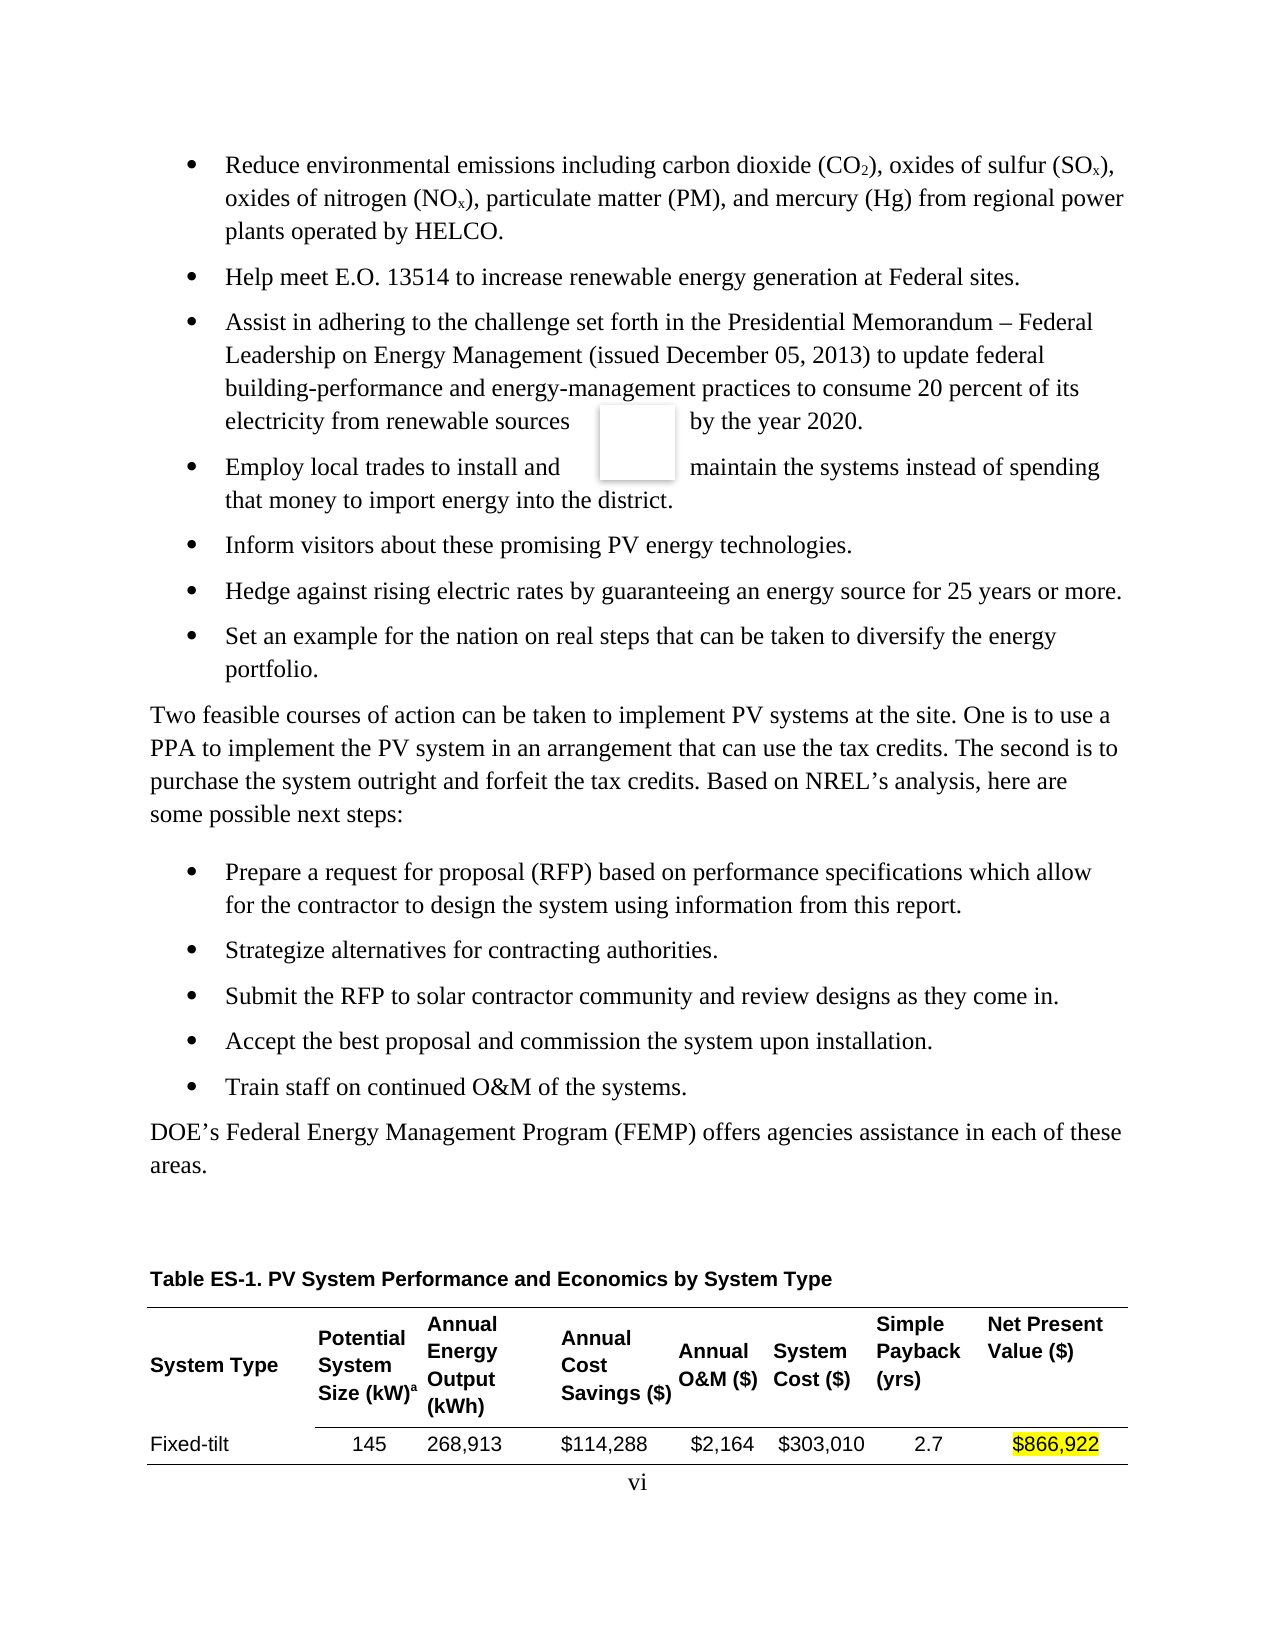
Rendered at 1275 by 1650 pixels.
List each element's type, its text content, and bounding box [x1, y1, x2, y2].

text Hedge against rising electric rates by guaranteeing an energy source for 25 years or more. [187, 576, 1125, 604]
table_header Annual O&M ($) [675, 1308, 770, 1427]
text DOE’s Federal Energy Management Program (FEMP) offers agencies assistance in each of these areas. [150, 1117, 1125, 1179]
text Prepare a request for proposal (RFP) based on performance specifications which allow for the contractor to design the system using information from this report. [187, 857, 1125, 919]
table_header System Cost ($) [770, 1308, 873, 1427]
text Two feasible courses of action can be taken to implement PV systems at the site. One is to use a PPA to implement the PV system in an arrangement that can use the tax credits. The second is to purchase the system outright and forfeit the tax credits. Based on NREL’s analysis, here are some possible next steps: [150, 700, 1125, 828]
text Strategize alternatives for contracting authorities. [187, 935, 1125, 964]
table_header Net Present Value ($) [984, 1308, 1128, 1427]
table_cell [147, 1427, 315, 1464]
table_cell 268,913 [424, 1428, 558, 1464]
text Employ local trades to install and maintain the systems instead of spending that money to import energy into the district. [187, 452, 1125, 513]
text Help meet E.O. 13514 to increase renewable energy generation at Federal sites. [187, 262, 1125, 290]
table_header Simple Payback (yrs) [873, 1308, 984, 1427]
text Accept the best proposal and commission the system upon installation. [187, 1026, 1125, 1055]
table_header Annual Energy Output (kWh) [424, 1308, 558, 1427]
text Train staff on continued O&M of the systems. [187, 1072, 1125, 1101]
table_cell 2.7 [873, 1428, 984, 1464]
text Table ES-1. PV System Performance and Economics by System Type [150, 1267, 1125, 1291]
table_cell $866,922 [984, 1428, 1128, 1464]
table_header Potential System Size (kW)a [315, 1308, 424, 1427]
table_cell $2,164 [675, 1428, 770, 1464]
text Reduce environmental emissions including carbon dioxide (CO2), oxides of sulfur (SOx), oxides of nitrogen (NOx), particulate matter (PM), and mercury (Hg) from regional power plants operated by HELCO. [187, 150, 1125, 245]
table_header Annual Cost Savings ($) [558, 1308, 675, 1427]
text Set an example for the nation on real steps that can be taken to diversify the energy portfolio. [187, 621, 1125, 683]
table_cell $303,010 [770, 1428, 873, 1464]
text Assist in adhering to the challenge set forth in the Presidential Memorandum – Federal Leadership on Energy Management (issued December 05, 2013) to update federal building-performance and energy-management practices to consume 20 percent of its electricity from renewable sources by the year 2020. [187, 307, 1125, 435]
table_cell $114,288 [558, 1428, 675, 1464]
text Inform visitors about these promising PV energy technologies. [187, 530, 1125, 559]
text Submit the RFP to solar contractor community and review designs as they come in. [187, 981, 1125, 1010]
table_header System Type [147, 1308, 315, 1427]
table_cell 145 [315, 1428, 424, 1464]
